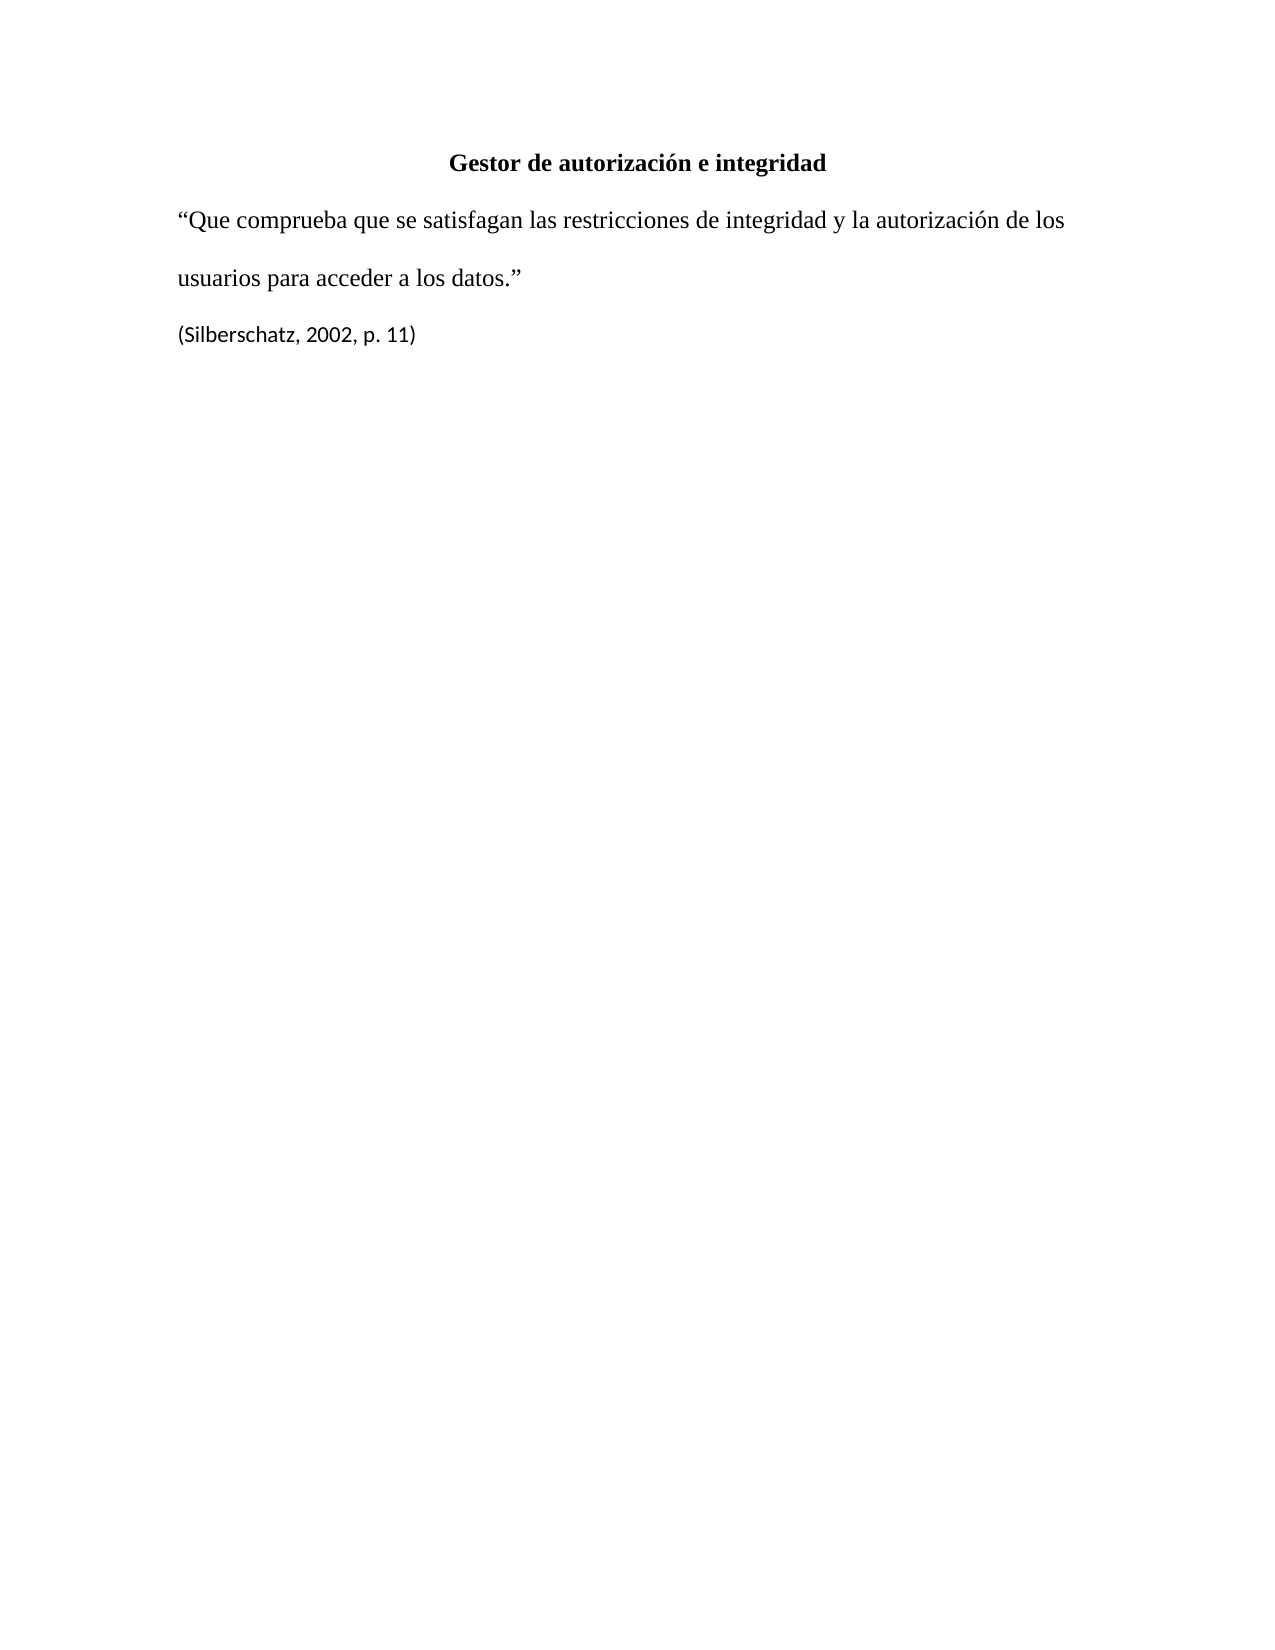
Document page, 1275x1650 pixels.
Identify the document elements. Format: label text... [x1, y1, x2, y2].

text Gestor de autorización e integridad [177, 148, 1098, 176]
text “Que comprueba que se satisfagan las restricciones de integridad y la autorización de los usuarios para acceder a los datos.” [177, 205, 1098, 291]
